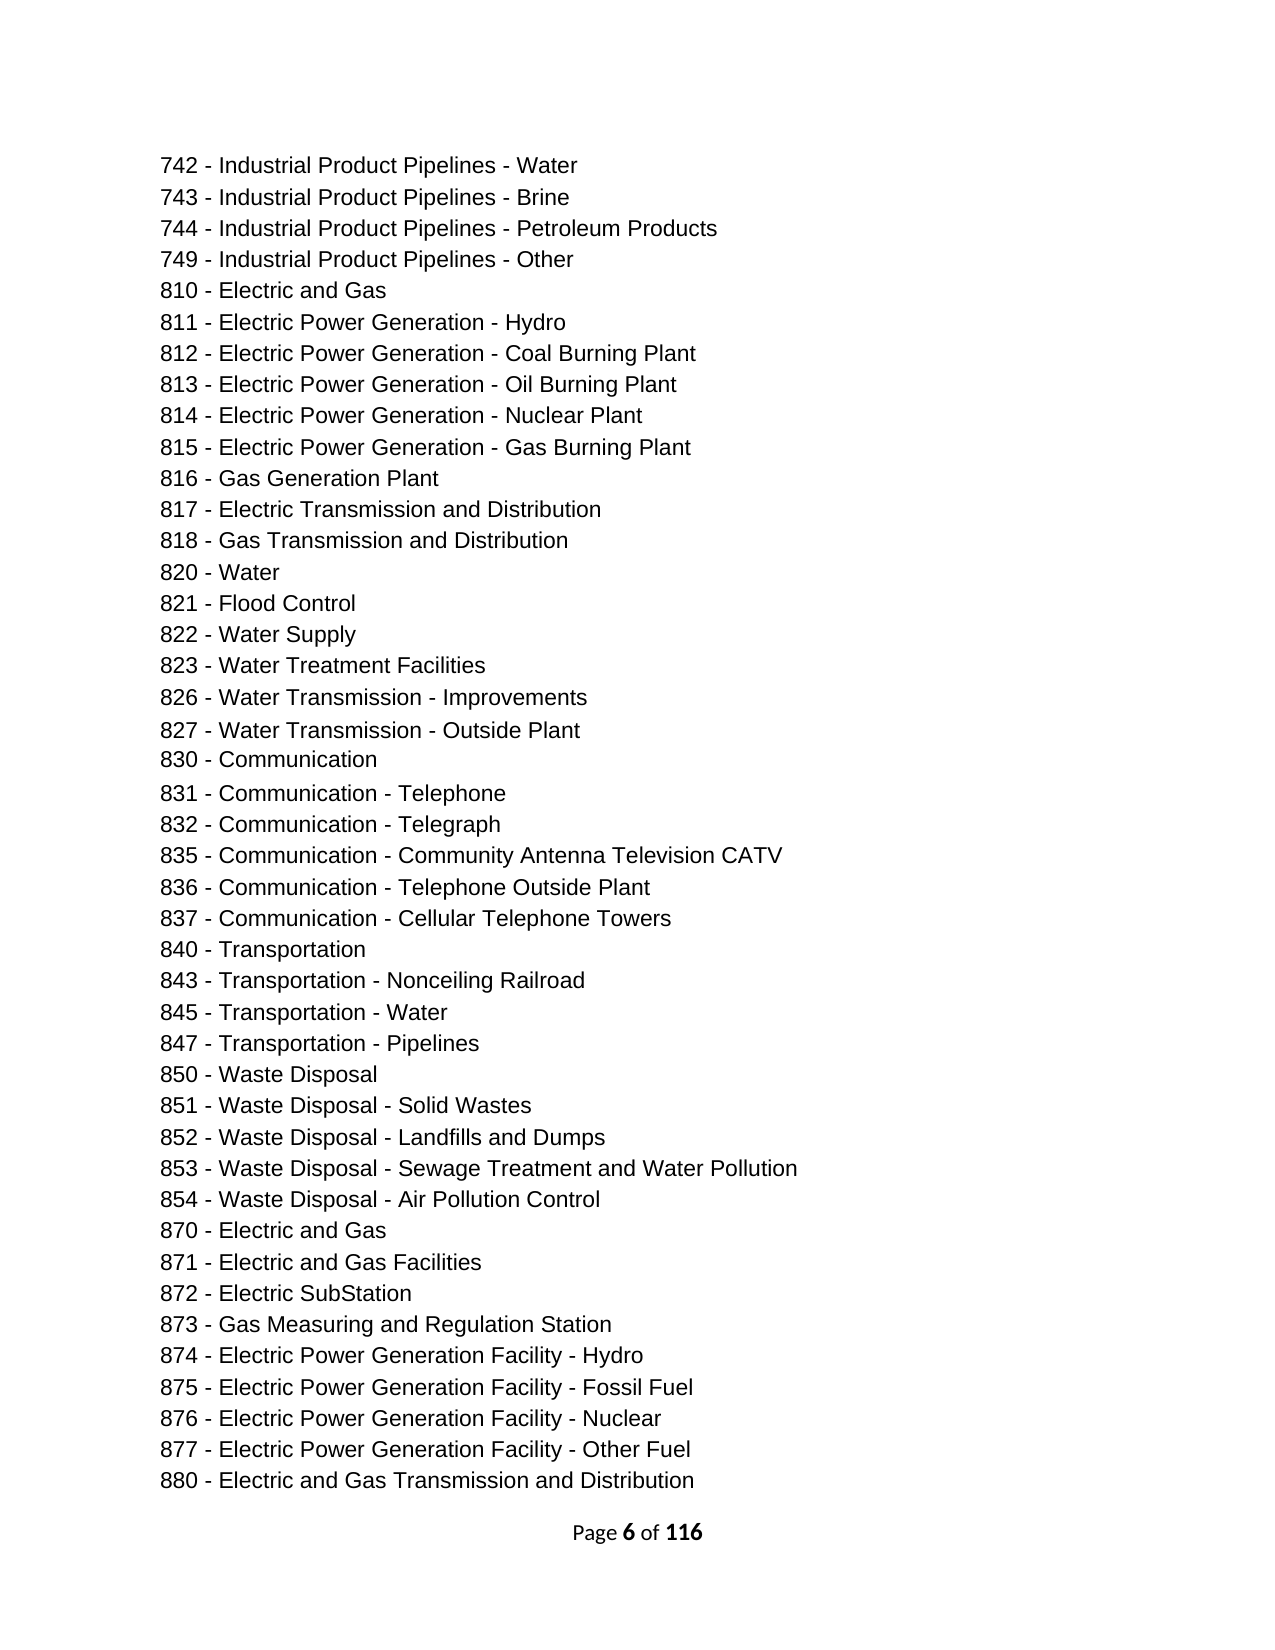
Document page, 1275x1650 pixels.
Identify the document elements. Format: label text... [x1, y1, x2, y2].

table_cell 812 - Electric Power Generation - Coal Burning Plant [149, 338, 1115, 369]
table_cell 840 - Transportation [149, 931, 1115, 962]
table_cell 827 - Water Transmission - Outside Plant [149, 713, 1115, 744]
table_cell 743 - Industrial Product Pipelines - Brine [149, 181, 1115, 212]
table_cell 877 - Electric Power Generation Facility - Other Fuel [149, 1431, 1115, 1462]
table_cell 744 - Industrial Product Pipelines - Petroleum Products [149, 213, 1115, 244]
table_cell 870 - Electric and Gas [149, 1213, 1115, 1244]
table_cell 836 - Communication - Telephone Outside Plant [149, 869, 1115, 900]
table_cell 742 - Industrial Product Pipelines - Water [149, 150, 1115, 181]
table_cell 814 - Electric Power Generation - Nuclear Plant [149, 400, 1115, 431]
table_cell 815 - Electric Power Generation - Gas Burning Plant [149, 431, 1115, 462]
table_cell 817 - Electric Transmission and Distribution [149, 494, 1115, 525]
table_cell 822 - Water Supply [149, 619, 1115, 650]
table_cell 835 - Communication - Community Antenna Television CATV [149, 838, 1115, 869]
table_cell 845 - Transportation - Water [149, 994, 1115, 1025]
table_cell 813 - Electric Power Generation - Oil Burning Plant [149, 369, 1115, 400]
table_cell 847 - Transportation - Pipelines [149, 1025, 1115, 1056]
table_cell 811 - Electric Power Generation - Hydro [149, 306, 1115, 337]
table_cell 850 - Waste Disposal [149, 1056, 1115, 1087]
table_cell 818 - Gas Transmission and Distribution [149, 525, 1115, 556]
table_cell 832 - Communication - Telegraph [149, 806, 1115, 837]
table_cell 854 - Waste Disposal - Air Pollution Control [149, 1181, 1115, 1212]
table_cell 853 - Waste Disposal - Sewage Treatment and Water Pollution [149, 1150, 1115, 1181]
table_cell 826 - Water Transmission - Improvements [149, 681, 1115, 712]
table_cell 843 - Transportation - Nonceiling Railroad [149, 963, 1115, 994]
table_cell 749 - Industrial Product Pipelines - Other [149, 244, 1115, 275]
table_cell 830 - Communication [149, 744, 1115, 775]
table_cell 876 - Electric Power Generation Facility - Nuclear [149, 1400, 1115, 1431]
table_cell 821 - Flood Control [149, 588, 1115, 619]
table_cell 820 - Water [149, 556, 1115, 587]
table_cell 852 - Waste Disposal - Landfills and Dumps [149, 1119, 1115, 1150]
table_cell 837 - Communication - Cellular Telephone Towers [149, 900, 1115, 931]
table_cell 874 - Electric Power Generation Facility - Hydro [149, 1338, 1115, 1369]
table_cell 872 - Electric SubStation [149, 1275, 1115, 1306]
table_cell 816 - Gas Generation Plant [149, 463, 1115, 494]
table_cell 875 - Electric Power Generation Facility - Fossil Fuel [149, 1369, 1115, 1400]
table_cell 873 - Gas Measuring and Regulation Station [149, 1306, 1115, 1337]
table_cell 851 - Waste Disposal - Solid Wastes [149, 1088, 1115, 1119]
table_cell 871 - Electric and Gas Facilities [149, 1244, 1115, 1275]
table_cell 810 - Electric and Gas [149, 275, 1115, 306]
table_cell 823 - Water Treatment Facilities [149, 650, 1115, 681]
table_cell 831 - Communication - Telephone [149, 775, 1115, 806]
table_cell 880 - Electric and Gas Transmission and Distribution [149, 1463, 1115, 1494]
